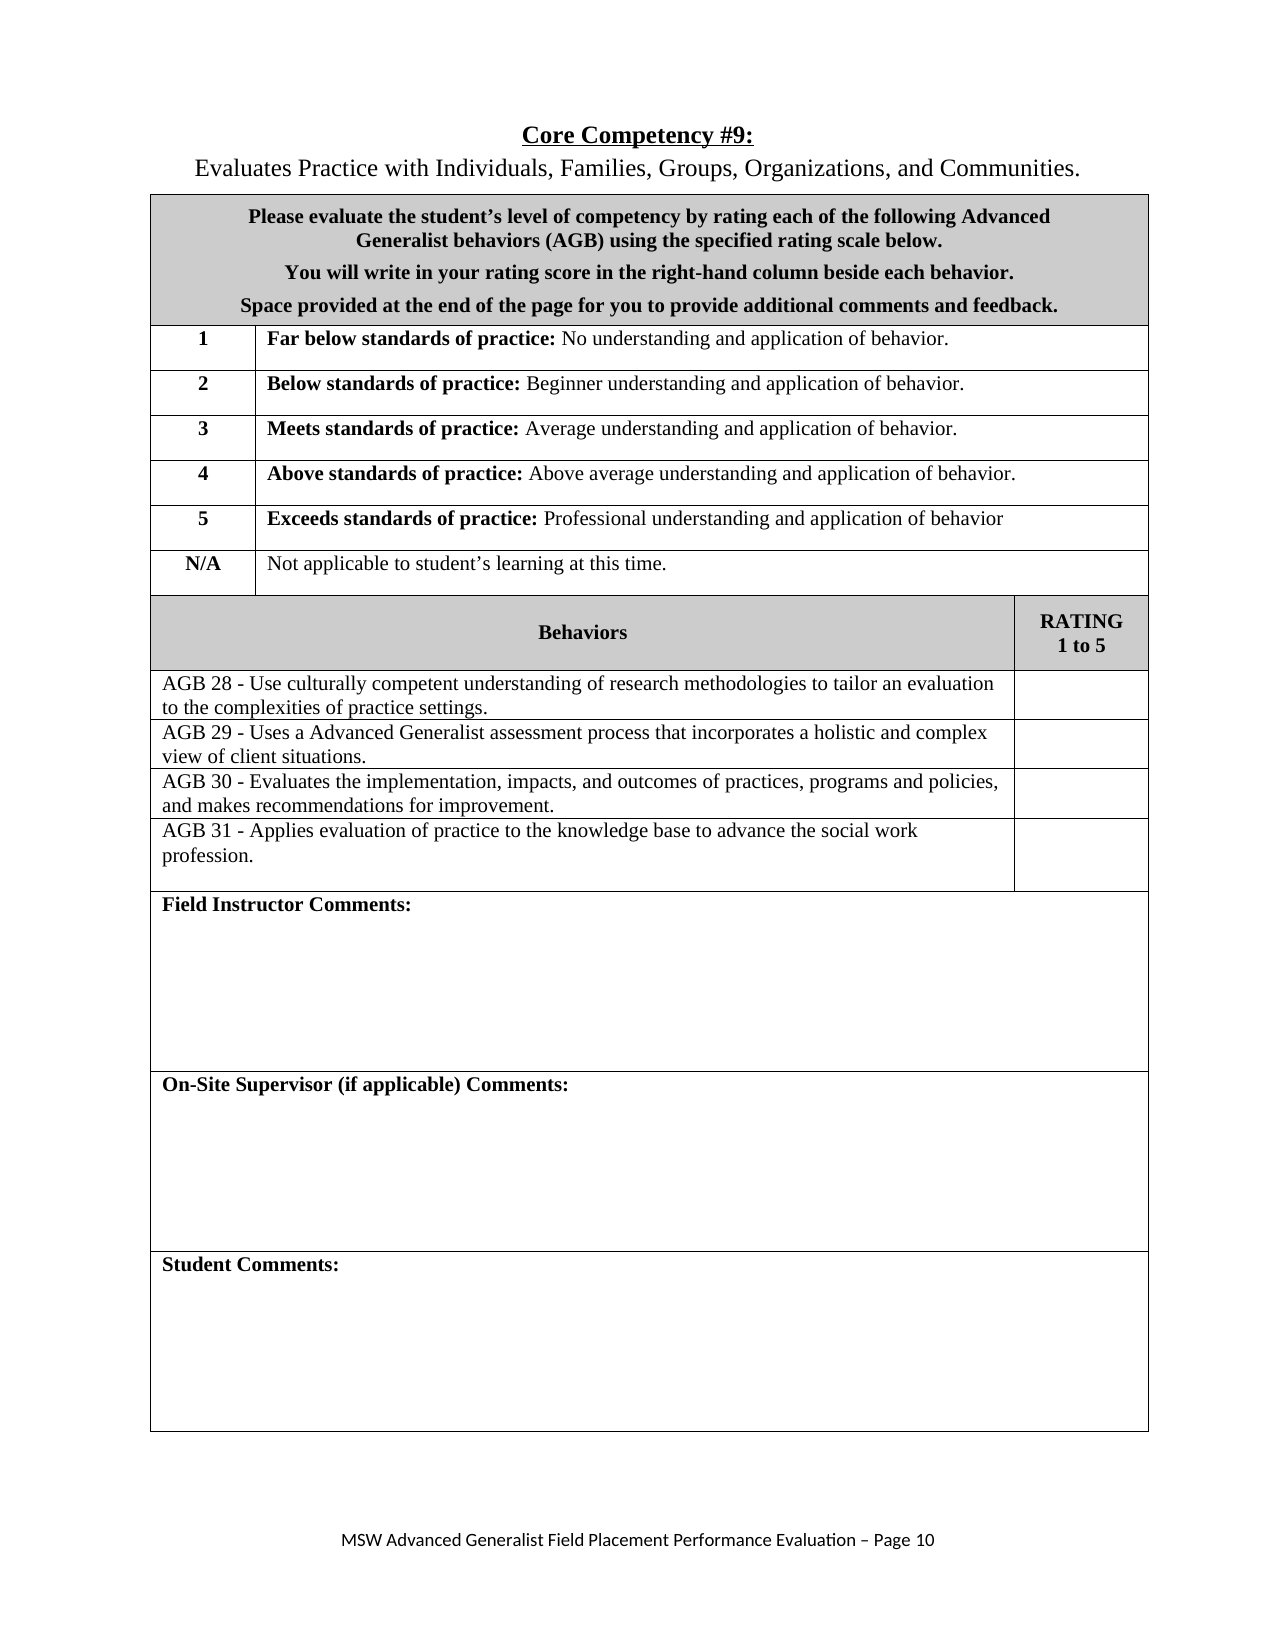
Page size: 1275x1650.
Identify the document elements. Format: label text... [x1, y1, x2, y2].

table_cell Field Instructor Comments: [151, 892, 1148, 1071]
table_cell [1015, 819, 1148, 891]
table_cell 4 [151, 461, 255, 505]
table_cell Not applicable to student’s learning at this time. [256, 551, 1148, 595]
table_cell 1 [151, 326, 255, 370]
table_cell 2 [151, 371, 255, 415]
table_cell Exceeds standards of practice: Professional understanding and application of behavior [256, 506, 1148, 550]
text Core Competency #9: Evaluates Practice with Individuals, Families, Groups, Organizations, and Communities. [150, 120, 1125, 182]
table_cell AGB 29 - Uses a Advanced Generalist assessment process that incorporates a holistic and complex view of client situations. [151, 720, 1014, 768]
table_cell Student Comments: [151, 1252, 1148, 1431]
table_cell Below standards of practice: Beginner understanding and application of behavior. [256, 371, 1148, 415]
table_cell On-Site Supervisor (if applicable) Comments: [151, 1072, 1148, 1251]
table_cell [1015, 720, 1148, 768]
table_cell [1015, 769, 1148, 817]
table_cell 3 [151, 416, 255, 460]
table_cell 5 [151, 506, 255, 550]
table_cell N/A [151, 551, 255, 595]
table_cell Behaviors [151, 596, 1014, 670]
table_header Please evaluate the student’s level of competency by rating each of the following Advanced Generalist behaviors (AGB) using the specified rating scale below. You will write in your rating score in the right-hand column beside each behavior. Space provided at the end of the page for you to provide additional comments and feedback. [151, 195, 1148, 325]
table_cell Above standards of practice: Above average understanding and application of behavior. [256, 461, 1148, 505]
table_cell Far below standards of practice: No understanding and application of behavior. [256, 326, 1148, 370]
table_cell [1015, 671, 1148, 719]
table_cell Meets standards of practice: Average understanding and application of behavior. [256, 416, 1148, 460]
table_cell AGB 30 - Evaluates the implementation, impacts, and outcomes of practices, programs and policies, and makes recommendations for improvement. [151, 769, 1014, 817]
table_cell RATING 1 to 5 [1015, 596, 1148, 670]
table_cell AGB 28 - Use culturally competent understanding of research methodologies to tailor an evaluation to the complexities of practice settings. [151, 671, 1014, 719]
table_cell AGB 31 - Applies evaluation of practice to the knowledge base to advance the social work profession. [151, 819, 1014, 891]
